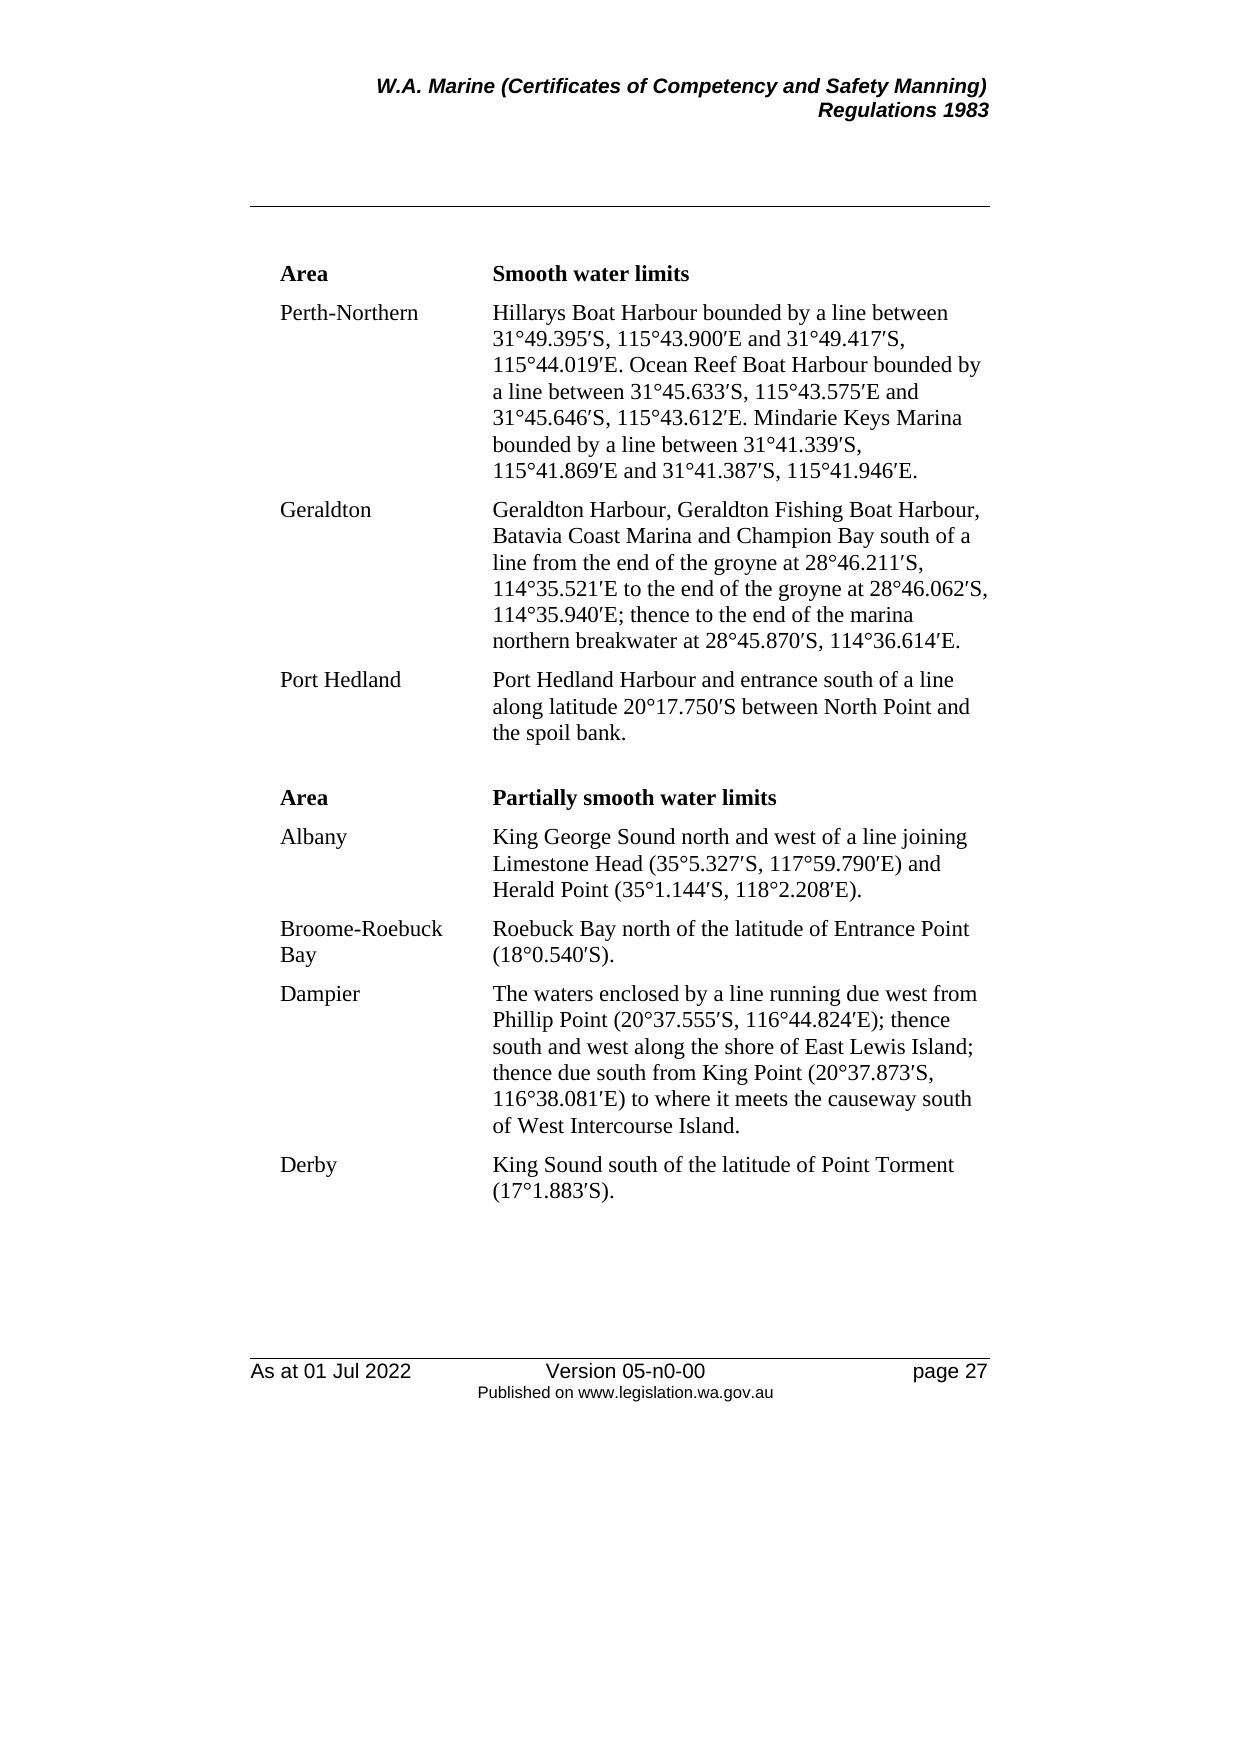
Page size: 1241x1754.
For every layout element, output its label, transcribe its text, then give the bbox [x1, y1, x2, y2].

table_header Smooth water limits [478, 248, 1003, 286]
table_cell Geraldton [265, 483, 477, 654]
table_header Area [265, 772, 477, 811]
table_cell Dampier [265, 968, 477, 1138]
table_cell Port Hedland Harbour and entrance south of a line along latitude 20°17.750′S between North Point and the spoil bank. [478, 654, 1003, 746]
table_cell Broome-Roebuck Bay [265, 902, 477, 967]
table_cell Albany [265, 811, 477, 902]
table_header Area [265, 248, 477, 286]
table_header Partially smooth water limits [478, 772, 1003, 811]
table_cell Hillarys Boat Harbour bounded by a line between 31°49.395′S, 115°43.900′E and 31°49.417′S, 115°44.019′E. Ocean Reef Boat Harbour bounded by a line between 31°45.633′S, 115°43.575′E and 31°45.646′S, 115°43.612′E. Mindarie Keys Marina bounded by a line between 31°41.339′S, 115°41.869′E and 31°41.387′S, 115°41.946′E. [478, 286, 1003, 483]
table_cell Perth-Northern [265, 286, 477, 483]
table_cell King Sound south of the latitude of Point Torment (17°1.883′S). [478, 1138, 1003, 1203]
table_cell The waters enclosed by a line running due west from Phillip Point (20°37.555′S, 116°44.824′E); thence south and west along the shore of East Lewis Island; thence due south from King Point (20°37.873′S, 116°38.081′E) to where it meets the causeway south of West Intercourse Island. [478, 968, 1003, 1138]
table_cell Roebuck Bay north of the latitude of Entrance Point (18°0.540′S). [478, 902, 1003, 967]
table_cell Derby [265, 1138, 477, 1203]
table_cell Port Hedland [265, 654, 477, 746]
table_cell King George Sound north and west of a line joining Limestone Head (35°5.327′S, 117°59.790′E) and Herald Point (35°1.144′S, 118°2.208′E). [478, 811, 1003, 902]
table_cell Geraldton Harbour, Geraldton Fishing Boat Harbour, Batavia Coast Marina and Champion Bay south of a line from the end of the groyne at 28°46.211′S, 114°35.521′E to the end of the groyne at 28°46.062′S, 114°35.940′E; thence to the end of the marina northern breakwater at 28°45.870′S, 114°36.614′E. [478, 483, 1003, 654]
